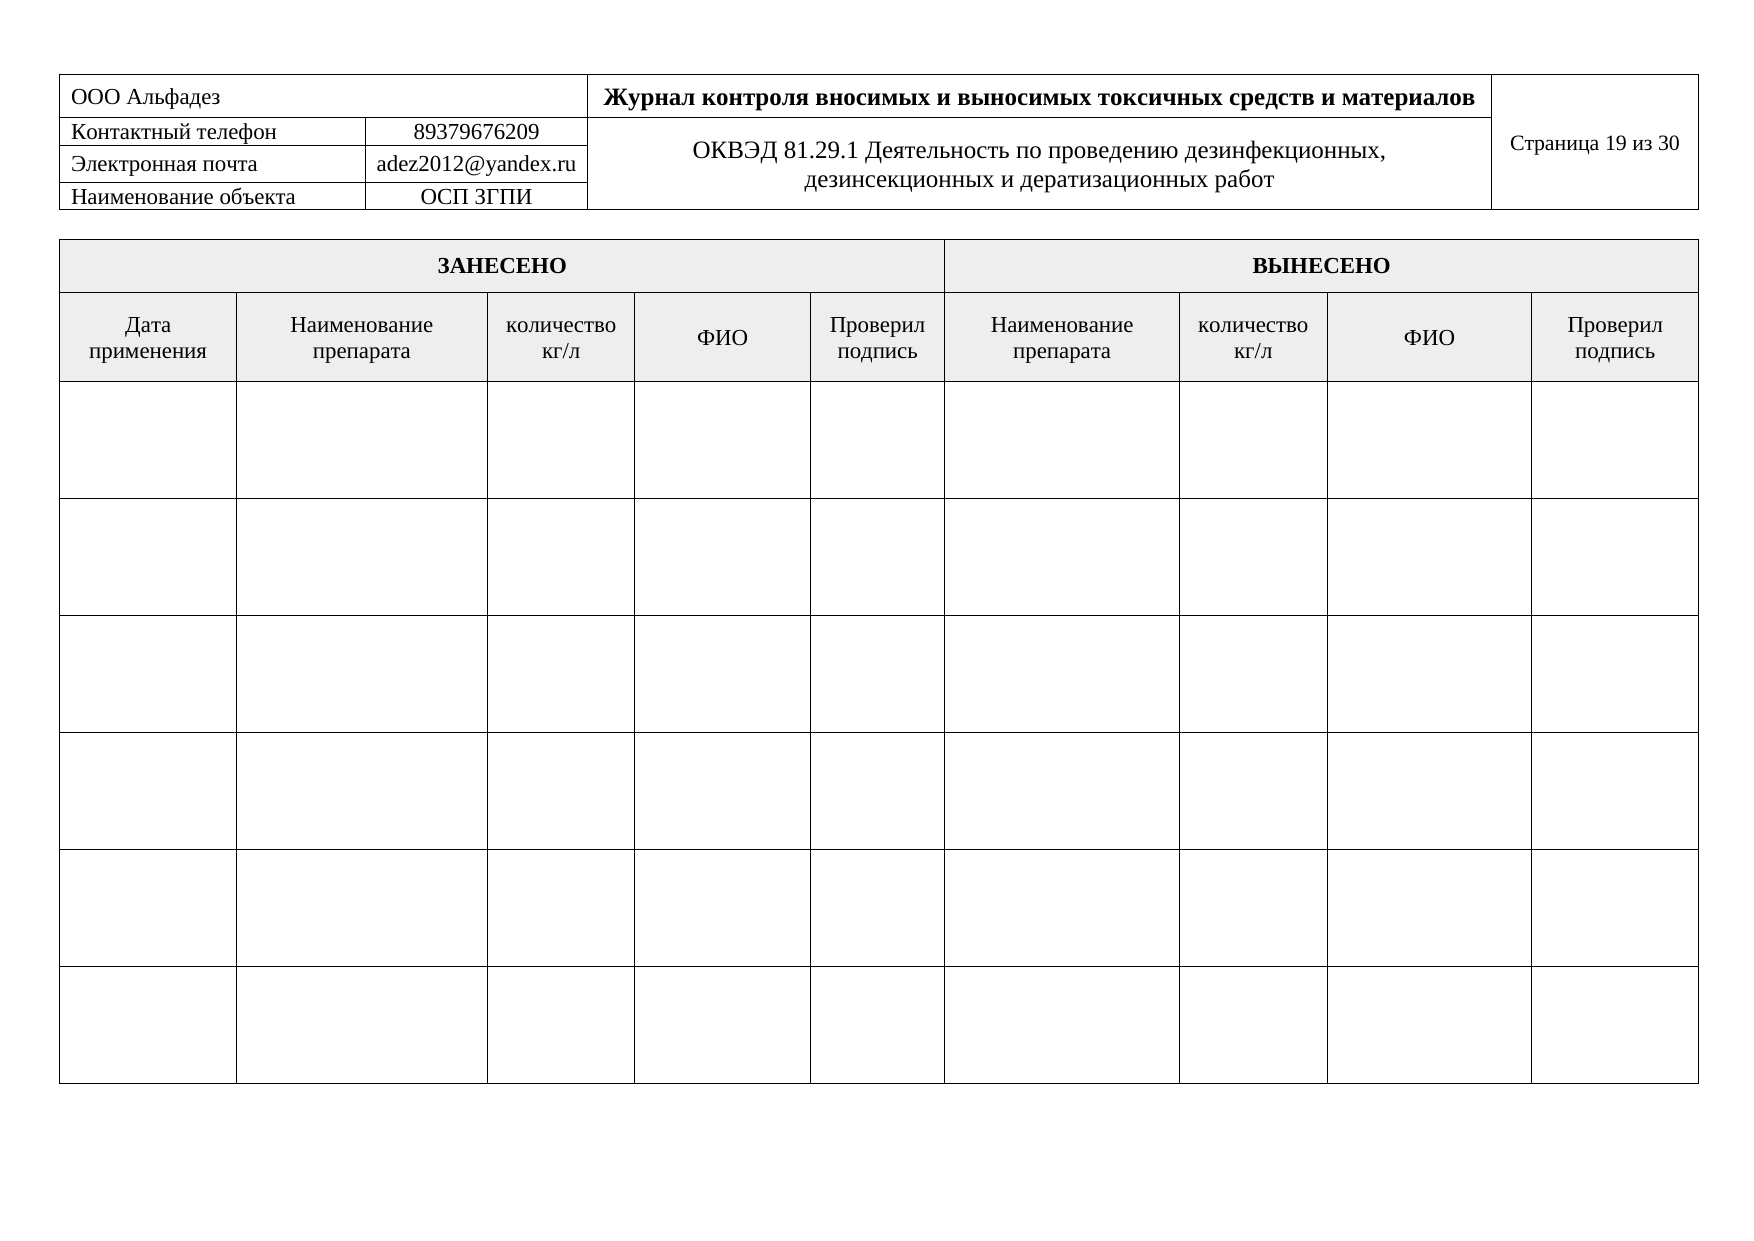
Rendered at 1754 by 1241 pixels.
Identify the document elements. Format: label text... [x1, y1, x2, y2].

table_cell [237, 382, 487, 498]
table_cell Наименование препарата [945, 293, 1179, 381]
table_cell [1180, 733, 1327, 849]
table_cell [60, 499, 236, 615]
table_cell [1532, 850, 1698, 966]
table_cell [945, 850, 1179, 966]
table_cell [811, 967, 944, 1082]
table_cell [488, 382, 634, 498]
table_cell Дата применения [60, 293, 236, 381]
table_cell [488, 616, 634, 732]
table_cell [1532, 616, 1698, 732]
table_cell [635, 850, 810, 966]
table_cell [1328, 967, 1531, 1082]
table_cell Наименование препарата [237, 293, 487, 381]
table_cell [635, 616, 810, 732]
table_cell [1328, 499, 1531, 615]
table_cell [237, 733, 487, 849]
table_cell [1180, 967, 1327, 1082]
table_cell ФИО [1328, 293, 1531, 381]
table_cell [1180, 850, 1327, 966]
table_header ВЫНЕСЕНО [945, 240, 1698, 292]
table_cell [1180, 616, 1327, 732]
table_cell [237, 850, 487, 966]
table_cell [488, 499, 634, 615]
table_cell [237, 499, 487, 615]
table_cell [811, 733, 944, 849]
table_cell [1532, 499, 1698, 615]
table_cell [60, 967, 236, 1082]
table_cell [945, 967, 1179, 1082]
table_cell количество кг/л [488, 293, 634, 381]
table_cell [237, 616, 487, 732]
table_cell [945, 616, 1179, 732]
table_header ЗАНЕСЕНО [60, 240, 944, 292]
table_cell Проверил подпись [1532, 293, 1698, 381]
table_cell [635, 967, 810, 1082]
table_cell [488, 850, 634, 966]
table_cell [811, 616, 944, 732]
table_cell [60, 382, 236, 498]
table_cell [488, 733, 634, 849]
table_cell [945, 499, 1179, 615]
table_cell [1532, 382, 1698, 498]
table_cell [60, 850, 236, 966]
table_cell [635, 733, 810, 849]
table_cell [488, 967, 634, 1082]
table_cell [1180, 499, 1327, 615]
table_cell [635, 382, 810, 498]
table_cell [60, 733, 236, 849]
table_cell [811, 850, 944, 966]
table_cell [1532, 733, 1698, 849]
table_cell [1532, 967, 1698, 1082]
table_cell [635, 499, 810, 615]
table_cell [60, 616, 236, 732]
table_cell [1328, 616, 1531, 732]
table_cell Проверил подпись [811, 293, 944, 381]
table_cell [945, 733, 1179, 849]
table_cell [1328, 850, 1531, 966]
table_cell количество кг/л [1180, 293, 1327, 381]
table_cell [1328, 733, 1531, 849]
table_cell [811, 499, 944, 615]
table_cell [811, 382, 944, 498]
table_cell [237, 967, 487, 1082]
table_cell [1180, 382, 1327, 498]
table_cell ФИО [635, 293, 810, 381]
table_cell [1328, 382, 1531, 498]
table_cell [945, 382, 1179, 498]
